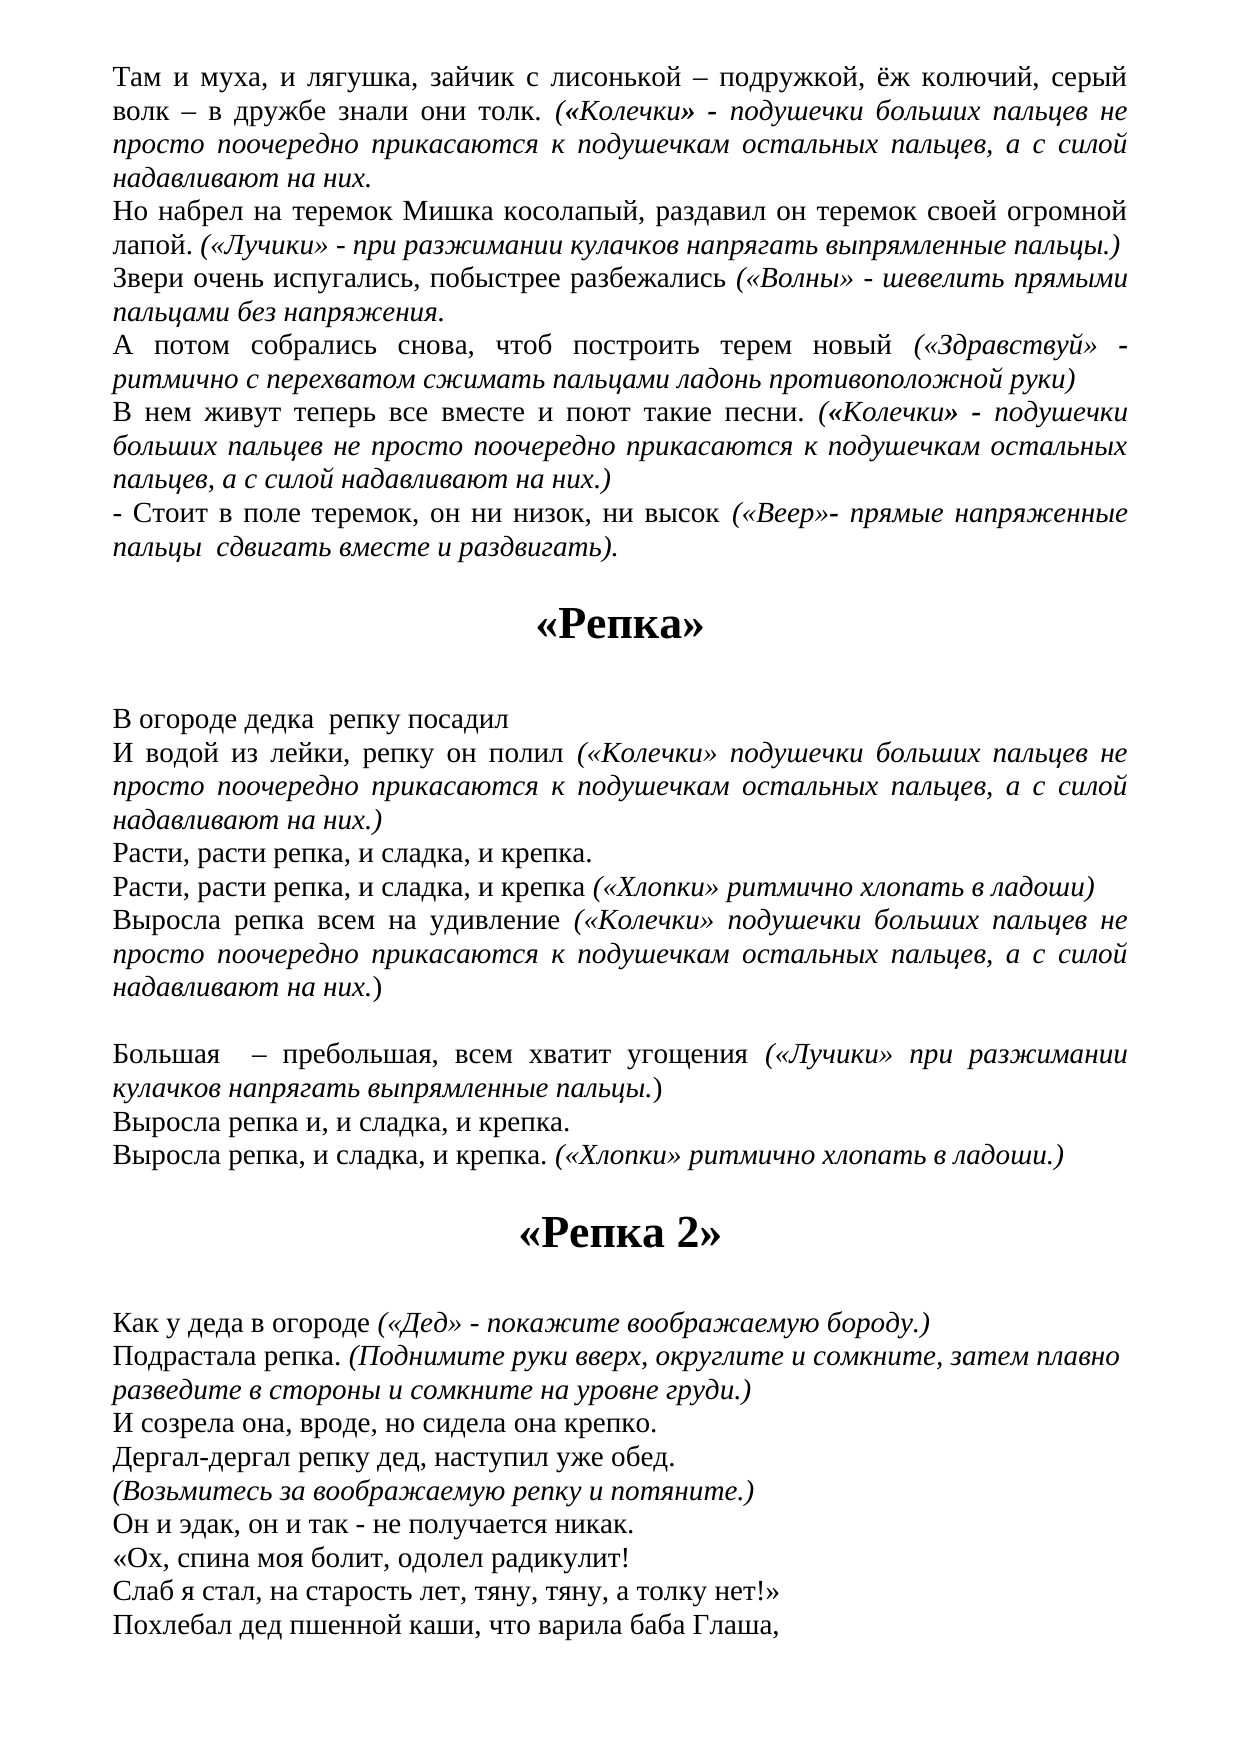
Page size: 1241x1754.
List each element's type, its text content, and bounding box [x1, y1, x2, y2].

text В огороде дедка репку посадил [112, 701, 1128, 735]
text Слаб я стал, на старость лет, тяну, тяну, а толку нет!» [112, 1573, 1128, 1607]
text «Ох, спина моя болит, одолел радикулит! [112, 1540, 1128, 1573]
text Похлебал дед пшенной каши, что варила баба Глаша, [112, 1607, 1128, 1640]
text Расти, расти репка, и сладка, и крепка. [56, 835, 1128, 869]
text Выросла репка всем на удивление («Колечки» подушечки больших пальцев не просто поочередно прикасаются к подушечкам остальных пальцев, а с силой надавливают на них.) [112, 902, 1128, 1003]
text Звери очень испугались, побыстрее разбежались («Волны» - шевелить прямыми пальцами без напряжения. [112, 260, 1128, 327]
text Как у деда в огороде («Дед» - покажите воображаемую бороду.) [112, 1305, 1128, 1338]
text И водой из лейки, репку он полил («Колечки» подушечки больших пальцев не просто поочередно прикасаются к подушечкам остальных пальцев, а с силой надавливают на них.) [112, 735, 1128, 835]
text Выросла репка и, и сладка, и крепка. [112, 1104, 1128, 1137]
text «Репка» [112, 596, 1128, 648]
text «Репка 2» [112, 1204, 1128, 1257]
text Расти, расти репка, и сладка, и крепка («Хлопки» ритмично хлопать в ладоши) [112, 869, 1128, 902]
text В нем живут теперь все вместе и поют такие песни. («Колечки» - подушечки больших пальцев не просто поочередно прикасаются к подушечкам остальных пальцев, а с силой надавливают на них.) [112, 394, 1128, 495]
text Там и муха, и лягушка, зайчик с лисонькой – подружкой, ёж колючий, серый волк – в дружбе знали они толк. («Колечки» - подушечки больших пальцев не просто поочередно прикасаются к подушечкам остальных пальцев, а с силой надавливают на них. [112, 59, 1128, 193]
text Большая – пребольшая, всем хватит угощения («Лучики» при разжимании кулачков напрягать выпрямленные пальцы.) [112, 1037, 1128, 1104]
text Подрастала репка. (Поднимите руки вверх, округлите и сомкните, затем плавно разведите в стороны и сомкните на уровне груди.) [112, 1338, 1128, 1406]
text Но набрел на теремок Мишка косолапый, раздавил он теремок своей огромной лапой. («Лучики» - при разжимании кулачков напрягать выпрямленные пальцы.) [112, 193, 1128, 260]
text Дергал-дергал репку дед, наступил уже обед. [112, 1439, 1128, 1473]
text А потом собрались снова, чтоб построить терем новый («Здравствуй» - ритмично с перехватом сжимать пальцами ладонь противоположной руки) [112, 327, 1128, 394]
text (Возьмитесь за воображаемую репку и потяните.) [112, 1473, 1128, 1506]
text И созрела она, вроде, но сидела она крепко. [112, 1406, 1128, 1439]
text - Стоит в поле теремок, он ни низок, ни высок («Веер»- прямые напряженные пальцы сдвигать вместе и раздвигать). [112, 495, 1128, 562]
text Выросла репка, и сладка, и крепка. («Хлопки» ритмично хлопать в ладоши.) [112, 1137, 1128, 1171]
text Он и эдак, он и так - не получается никак. [112, 1506, 1128, 1540]
